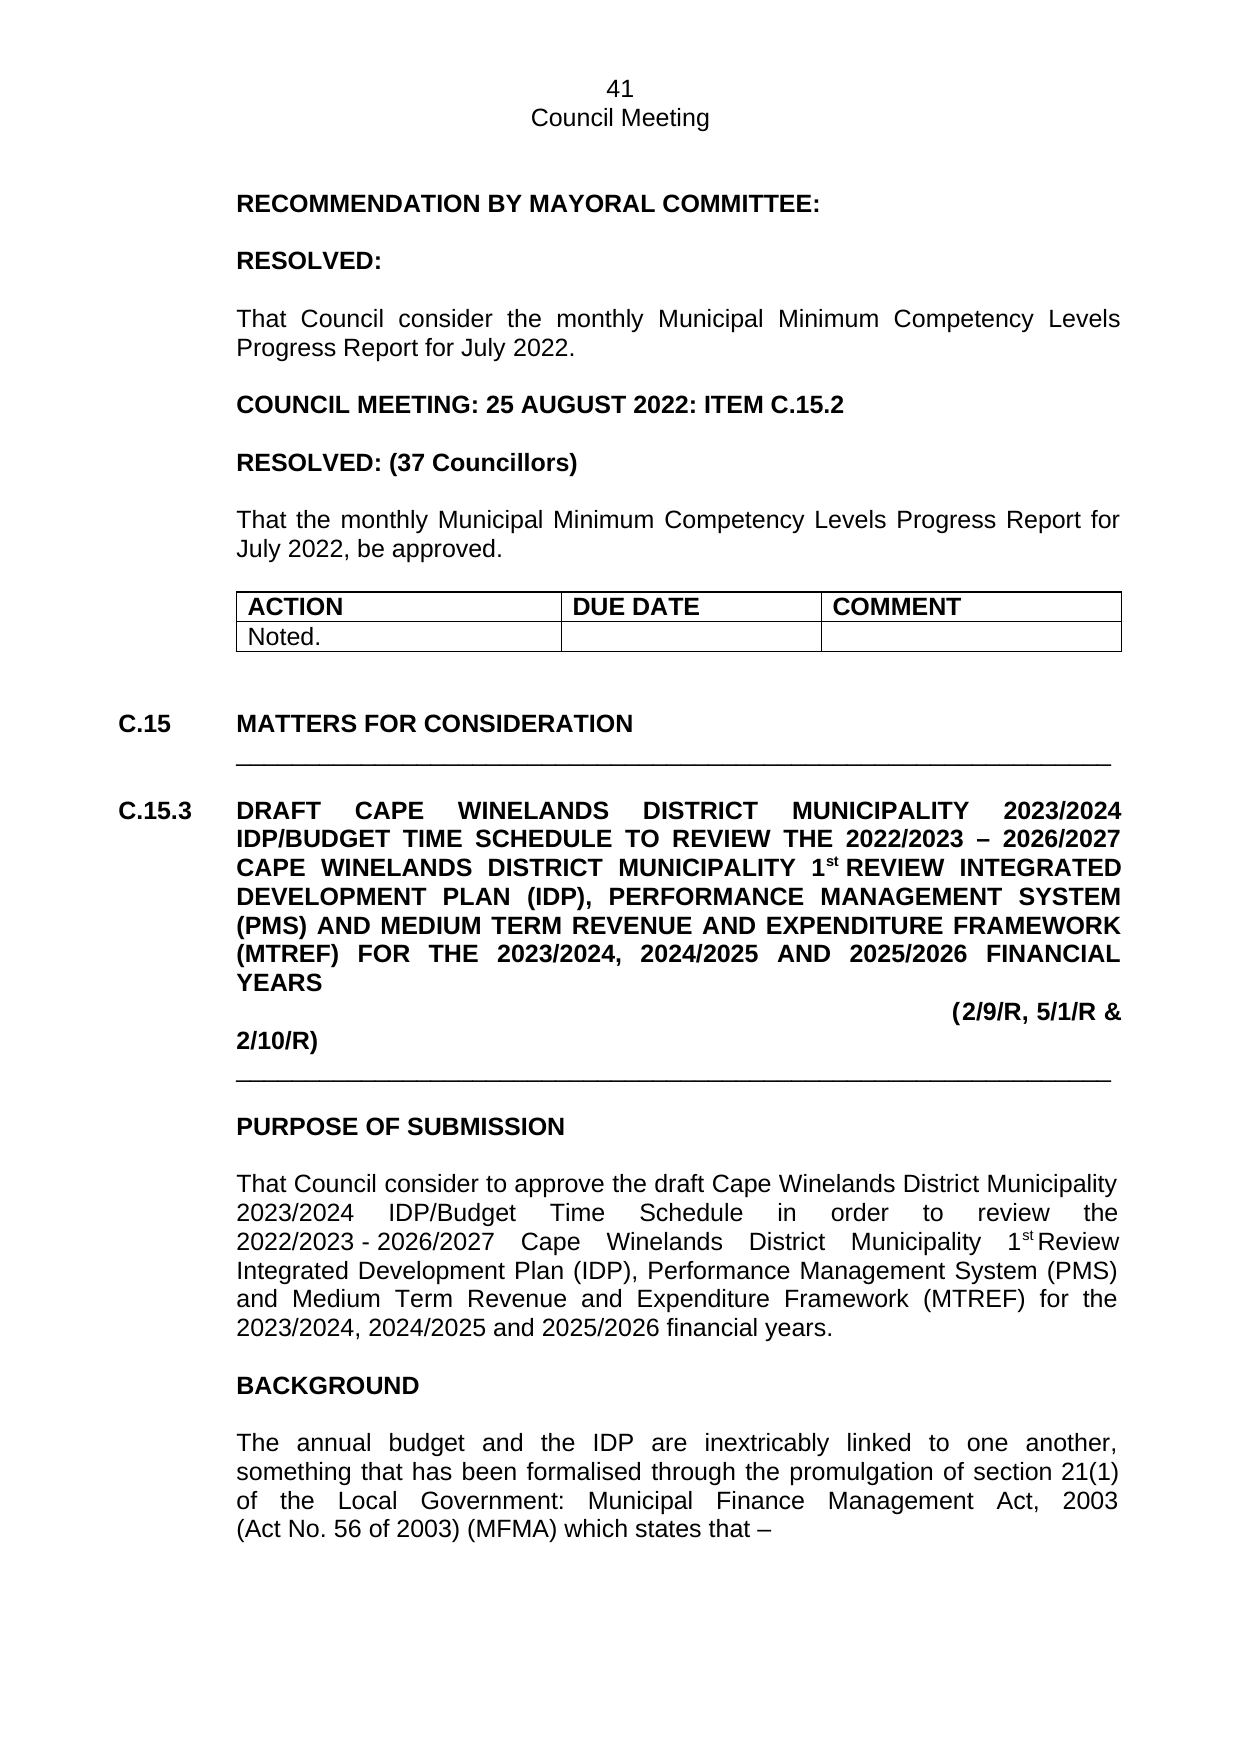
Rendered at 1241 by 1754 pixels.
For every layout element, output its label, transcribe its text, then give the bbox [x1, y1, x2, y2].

text (2/9/R, 5/1/R & 2/10/R) [236, 997, 1122, 1054]
text _______________________________________________________________ [236, 1054, 1122, 1083]
text RESOLVED: [236, 246, 1122, 275]
text BACKGROUND [236, 1371, 1122, 1399]
table_header ACTION [237, 593, 561, 621]
text RECOMMENDATION BY MAYORAL COMMITTEE: [236, 189, 1122, 218]
text That Council consider the monthly Municipal Minimum Competency Levels Progress Report for July 2022. [236, 304, 1122, 361]
table_cell [822, 622, 1121, 651]
table_header COMMENT [822, 593, 1121, 621]
text RESOLVED: (37 Councillors) [236, 448, 1122, 476]
text C.15 MATTERS FOR CONSIDERATION [118, 709, 1122, 738]
text PURPOSE OF SUBMISSION [236, 1112, 1122, 1141]
table_cell [562, 622, 821, 651]
text That the monthly Municipal Minimum Competency Levels Progress Report for July 2022, be approved. [236, 505, 1122, 563]
text COUNCIL MEETING: 25 AUGUST 2022: ITEM C.15.2 [236, 390, 1122, 419]
text That Council consider to approve the draft Cape Winelands District Municipality 2023/2024 IDP/Budget Time Schedule in order to review the 2022/2023 - 2026/2027 Cape Winelands District Municipality 1st Review Integrated Development Plan (IDP), Performance Management System (PMS) and Medium Term Revenue and Expenditure Framework (MTREF) for the 2023/2024, 2024/2025 and 2025/2026 financial years. [236, 1169, 1119, 1342]
text C.15.3 DRAFT CAPE WINELANDS DISTRICT MUNICIPALITY 2023/2024 IDP/BUDGET TIME SCHEDULE TO REVIEW THE 2022/2023 – 2026/2027 CAPE WINELANDS DISTRICT MUNICIPALITY 1st REVIEW INTEGRATED DEVELOPMENT PLAN (IDP), PERFORMANCE MANAGEMENT SYSTEM (PMS) AND MEDIUM TERM REVENUE AND EXPENDITURE FRAMEWORK (MTREF) FOR THE 2023/2024, 2024/2025 AND 2025/2026 FINANCIAL YEARS [118, 796, 1122, 997]
text _______________________________________________________________ [236, 738, 1122, 767]
table_cell Noted. [237, 622, 561, 651]
text The annual budget and the IDP are inextricably linked to one another, something that has been formalised through the promulgation of section 21(1) of the Local Government: Municipal Finance Management Act, 2003 (Act No. 56 of 2003) (MFMA) which states that – [236, 1428, 1119, 1543]
table_header DUE DATE [562, 593, 821, 621]
